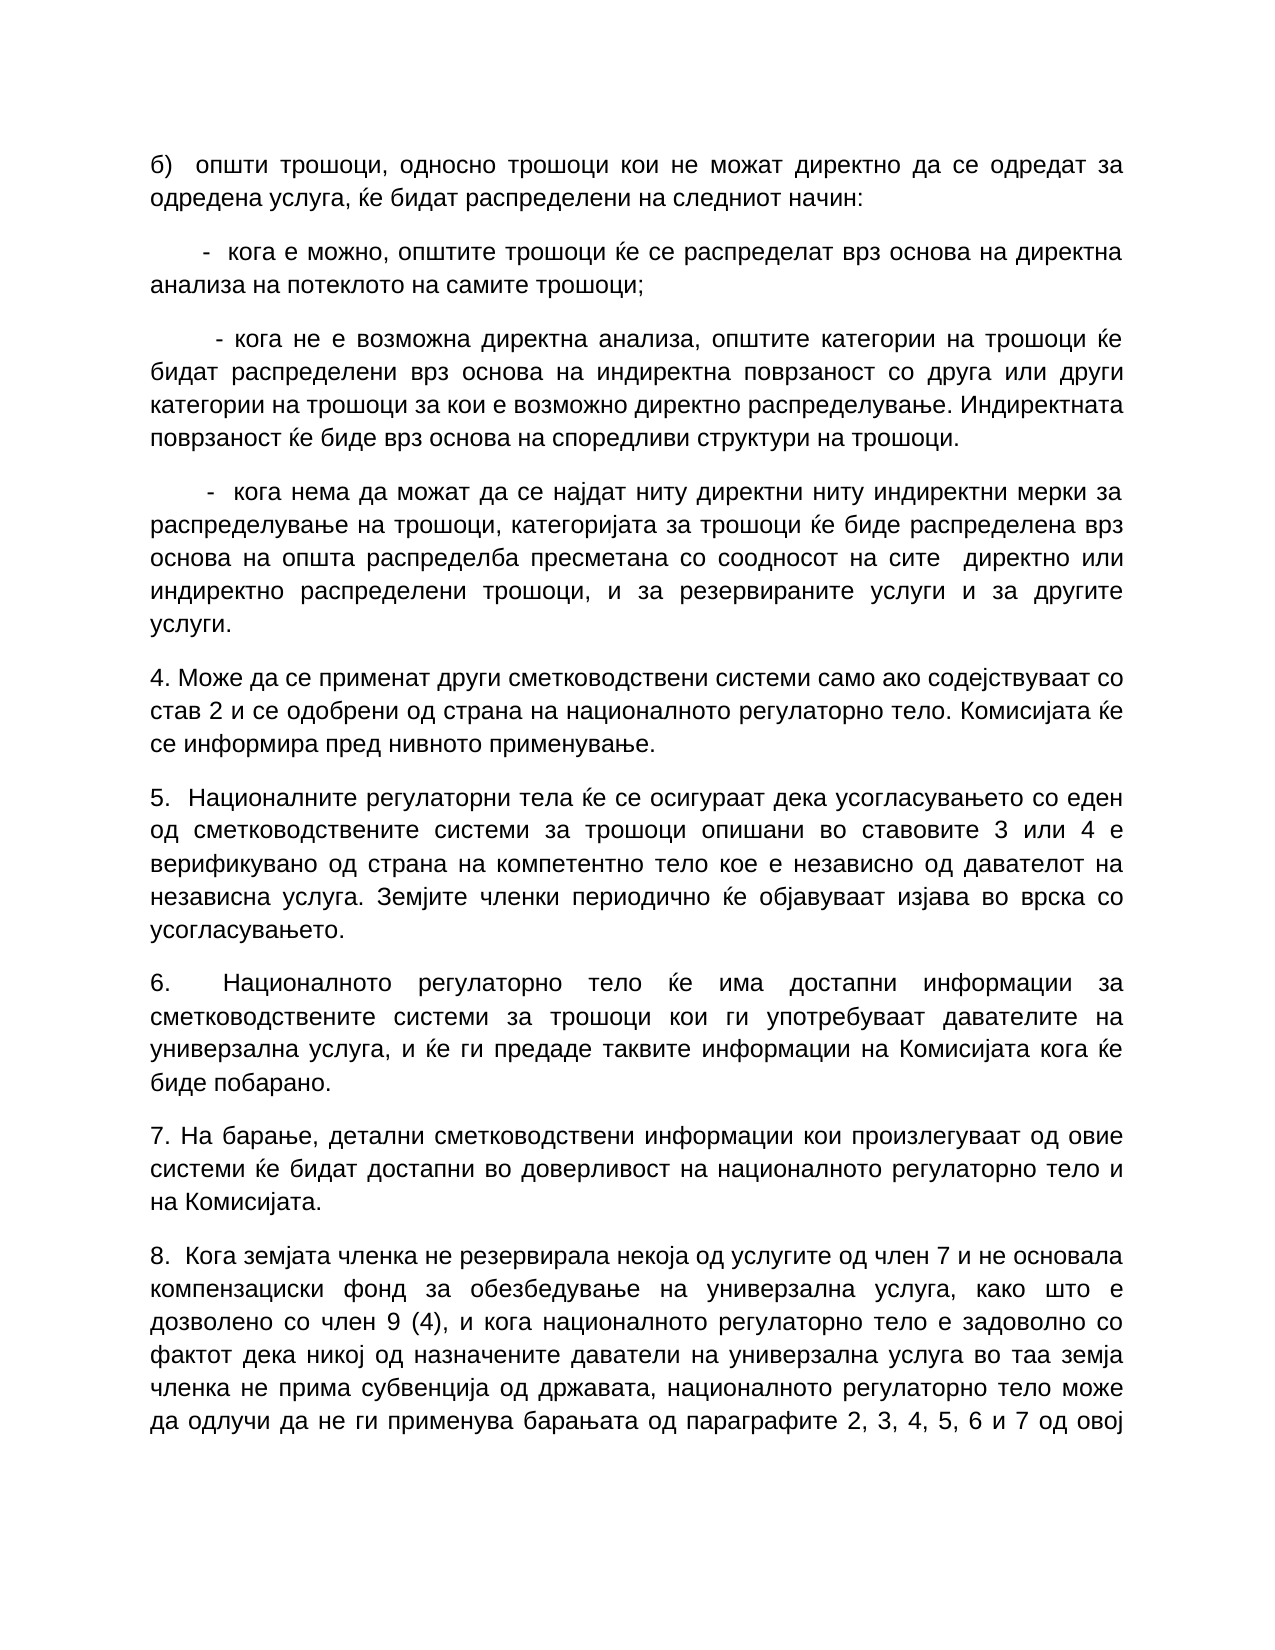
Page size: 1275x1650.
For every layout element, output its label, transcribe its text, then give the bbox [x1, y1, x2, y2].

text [150, 1241, 1125, 1435]
text - кога е можно, општите трошоци ќе се распределат врз основа на директна анализа на потеклото на самите трошоци; [150, 237, 1125, 299]
text - кога нема да можат да се најдат ниту директни ниту индиректни мерки за распределување на трошоци, категоријата за трошоци ќе биде распределена врз основа на општа распределба пресметана со соодносот на сите директно или индиректно распределени трошоци, и за резервираните услуги и за другите услуги. [150, 477, 1125, 637]
text 6. Националното регулаторно тело ќе има достапни информации за сметководствените системи за трошоци кои ги употребуваат давателите на универзална услуга, и ќе ги предаде таквите информации на Комисијата кога ќе биде побарано. [150, 968, 1125, 1096]
text - кога не е возможна директна анализа, општите категории на трошоци ќе бидат распределени врз основа на индиректна поврзаност со друга или други категории на трошоци за кои е возможно директно распределување. Индиректната поврзаност ќе биде врз основа на споредливи структури на трошоци. [150, 324, 1125, 452]
text б) општи трошоци, односно трошоци кои не можат директно да се одредат за одредена услуга, ќе бидат распределени на следниот начин: [150, 150, 1125, 212]
text 5. Националните регулаторни тела ќе се осигураат дека усогласувањето со еден од сметководствените системи за трошоци опишани во ставовите 3 или 4 е верификувано од страна на компетентно тело кое е независно од давателот на независна услуга. Земјите членки периодично ќе објавуваат изјава во врска со усогласувањето. [150, 782, 1125, 943]
text 7. На барање, детални сметководствени информации кои произлегуваат од овие системи ќе бидат достапни во доверливост на националното регулаторно тело и на Комисијата. [150, 1121, 1125, 1216]
text 4. Може да се применат други сметководствени системи само ако содејствуваат со став 2 и се одобрени од страна на националното регулаторно тело. Комисијата ќе се информира пред нивното применување. [150, 663, 1125, 757]
